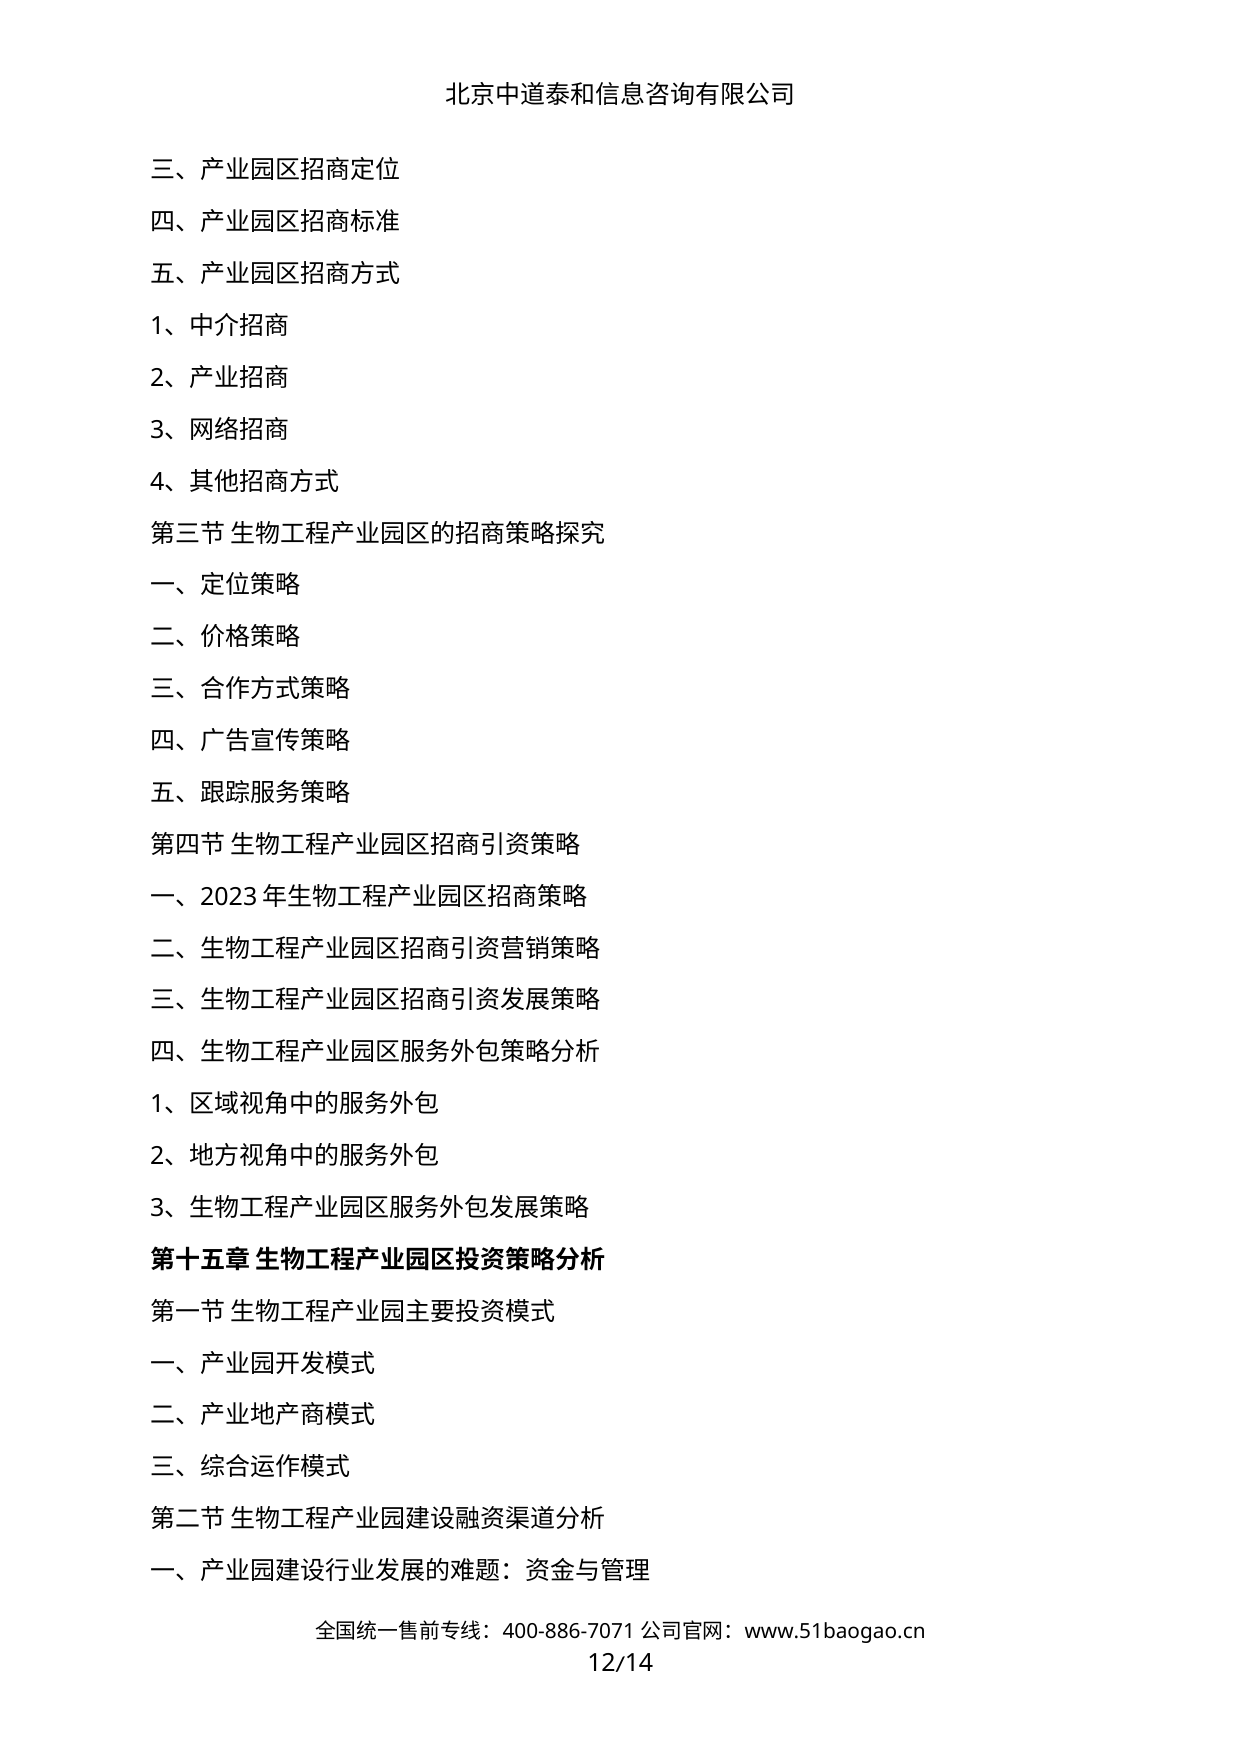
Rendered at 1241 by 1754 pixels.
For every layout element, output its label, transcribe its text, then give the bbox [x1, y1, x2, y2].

text 第一节 生物工程产业园主要投资模式 [150, 1291, 1090, 1327]
text 三、产业园区招商定位 [150, 150, 1090, 186]
text 五、产业园区招商方式 [150, 254, 1090, 290]
text 一、2023年生物工程产业园区招商策略 [150, 876, 1090, 912]
text 四、广告宣传策略 [150, 721, 1090, 757]
text 1、中介招商 [150, 306, 1090, 342]
text 第二节 生物工程产业园建设融资渠道分析 [150, 1499, 1090, 1535]
text 2、地方视角中的服务外包 [150, 1136, 1090, 1172]
text 三、生物工程产业园区招商引资发展策略 [150, 980, 1090, 1016]
text 2、产业招商 [150, 357, 1090, 394]
text 一、产业园开发模式 [150, 1343, 1090, 1379]
text 三、综合运作模式 [150, 1447, 1090, 1483]
text 1、区域视角中的服务外包 [150, 1084, 1090, 1120]
text 四、产业园区招商标准 [150, 202, 1090, 238]
text 第十五章 生物工程产业园区投资策略分析 [150, 1239, 1090, 1276]
text 3、网络招商 [150, 409, 1090, 446]
text 二、产业地产商模式 [150, 1395, 1090, 1431]
text 一、产业园建设行业发展的难题：资金与管理 [150, 1551, 1090, 1587]
text 三、合作方式策略 [150, 669, 1090, 705]
text 第四节 生物工程产业园区招商引资策略 [150, 824, 1090, 861]
text 二、价格策略 [150, 617, 1090, 653]
text 二、生物工程产业园区招商引资营销策略 [150, 928, 1090, 964]
text 3、生物工程产业园区服务外包发展策略 [150, 1187, 1090, 1224]
text 一、定位策略 [150, 565, 1090, 601]
text 四、生物工程产业园区服务外包策略分析 [150, 1032, 1090, 1068]
text 第三节 生物工程产业园区的招商策略探究 [150, 513, 1090, 549]
text 4、其他招商方式 [150, 461, 1090, 497]
text 五、跟踪服务策略 [150, 772, 1090, 809]
